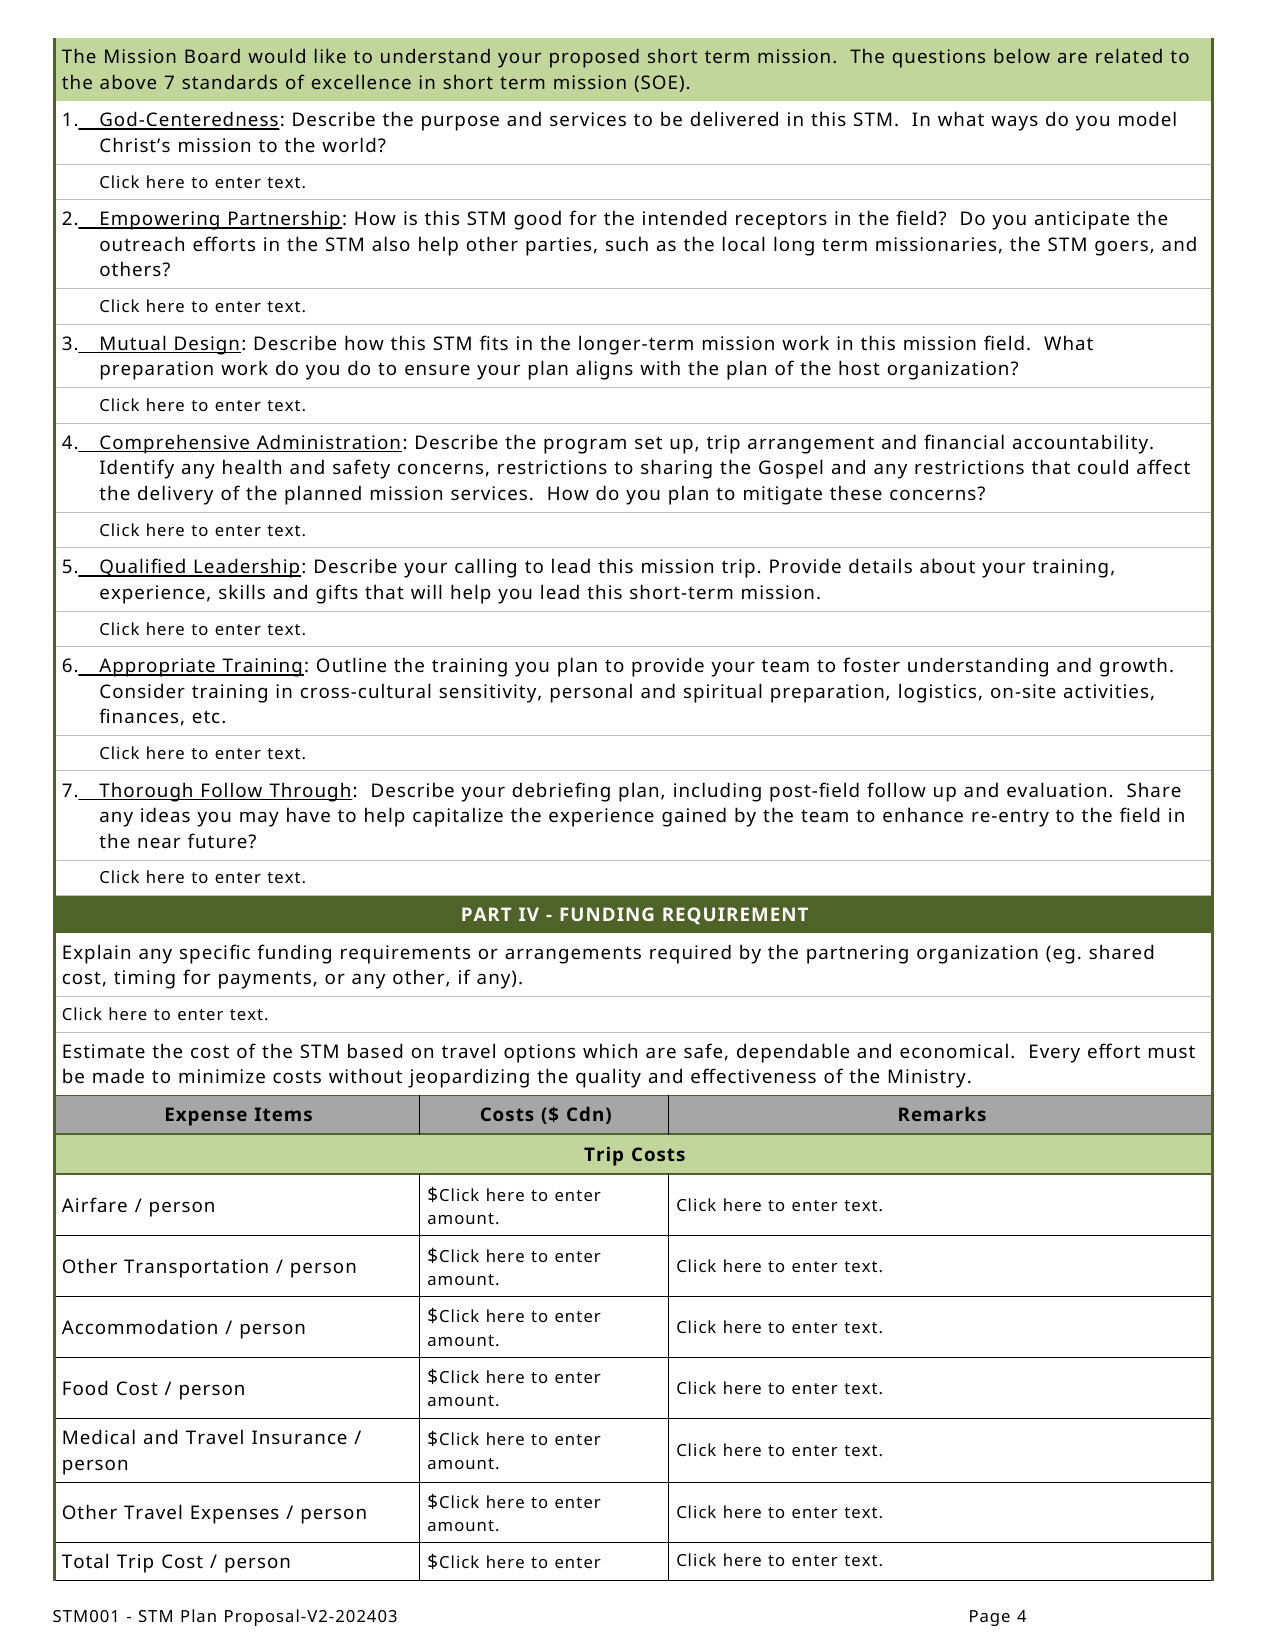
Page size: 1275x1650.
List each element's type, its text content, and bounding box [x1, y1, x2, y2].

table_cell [56, 1543, 419, 1580]
table_cell Food Cost / person [56, 1358, 419, 1418]
table_cell [56, 388, 1211, 422]
table_cell Appropriate Training: Outline the training you plan to provide your team to foster understanding and growth. Consider training in cross-cultural sensitivity, personal and spiritual preparation, logistics, on-site activities, finances, etc. [56, 647, 1211, 735]
table_cell God-Centeredness: Describe the purpose and services to be delivered in this STM. In what ways do you model Christ’s mission to the world? [56, 101, 1211, 164]
table_cell Remarks [669, 1096, 1211, 1133]
table_cell $ [420, 1543, 668, 1580]
table_cell part iv - funding requirement [56, 896, 1211, 933]
table_cell [56, 165, 1211, 199]
table_cell $ [420, 1297, 668, 1357]
table_cell The Mission Board would like to understand your proposed short term mission. The questions below are related to the above 7 standards of excellence in short term mission (SOE). [56, 38, 1211, 101]
table_cell [56, 513, 1211, 547]
table_cell Qualified Leadership: Describe your calling to lead this mission trip. Provide details about your training, experience, skills and gifts that will help you lead this short-term mission. [56, 548, 1211, 611]
table_cell [56, 612, 1211, 646]
table_cell Explain any specific funding requirements or arrangements required by the partnering organization (eg. shared cost, timing for payments, or any other, if any). [56, 933, 1211, 996]
table_cell Airfare / person [56, 1175, 419, 1235]
table_cell $ [420, 1483, 668, 1542]
table_cell $ [420, 1175, 668, 1235]
table_cell Other Travel Expenses / person [56, 1483, 419, 1542]
table_cell Thorough Follow Through: Describe your debriefing plan, including post-field follow up and evaluation. Share any ideas you may have to help capitalize the experience gained by the team to enhance re-entry to the field in the near future? [56, 771, 1211, 859]
table_cell Estimate the cost of the STM based on travel options which are safe, dependable and economical. Every effort must be made to minimize costs without jeopardizing the quality and effectiveness of the Ministry. [56, 1033, 1211, 1095]
table_cell Mutual Design: Describe how this STM fits in the longer-term mission work in this mission field. What preparation work do you do to ensure your plan aligns with the plan of the host organization? [56, 325, 1211, 387]
table_cell Medical and Travel Insurance / person [56, 1419, 419, 1481]
table_cell [56, 861, 1211, 895]
table_cell [56, 736, 1211, 770]
table_cell $ [420, 1358, 668, 1418]
table_cell $ [420, 1419, 668, 1481]
table_cell Empowering Partnership: How is this STM good for the intended receptors in the field? Do you anticipate the outreach efforts in the STM also help other parties, such as the local long term missionaries, the STM goers, and others? [56, 200, 1211, 288]
table_cell [56, 289, 1211, 323]
table_cell Accommodation / person [56, 1297, 419, 1357]
table_cell $ [420, 1236, 668, 1296]
table_cell Trip Costs [56, 1135, 1211, 1173]
table_cell Other Transportation / person [56, 1236, 419, 1296]
table_cell Expense Items [56, 1096, 419, 1133]
table_cell Costs ($ Cdn) [420, 1096, 668, 1133]
table_cell Comprehensive Administration: Describe the program set up, trip arrangement and financial accountability. Identify any health and safety concerns, restrictions to sharing the Gospel and any restrictions that could affect the delivery of the planned mission services. How do you plan to mitigate these concerns? [56, 424, 1211, 512]
